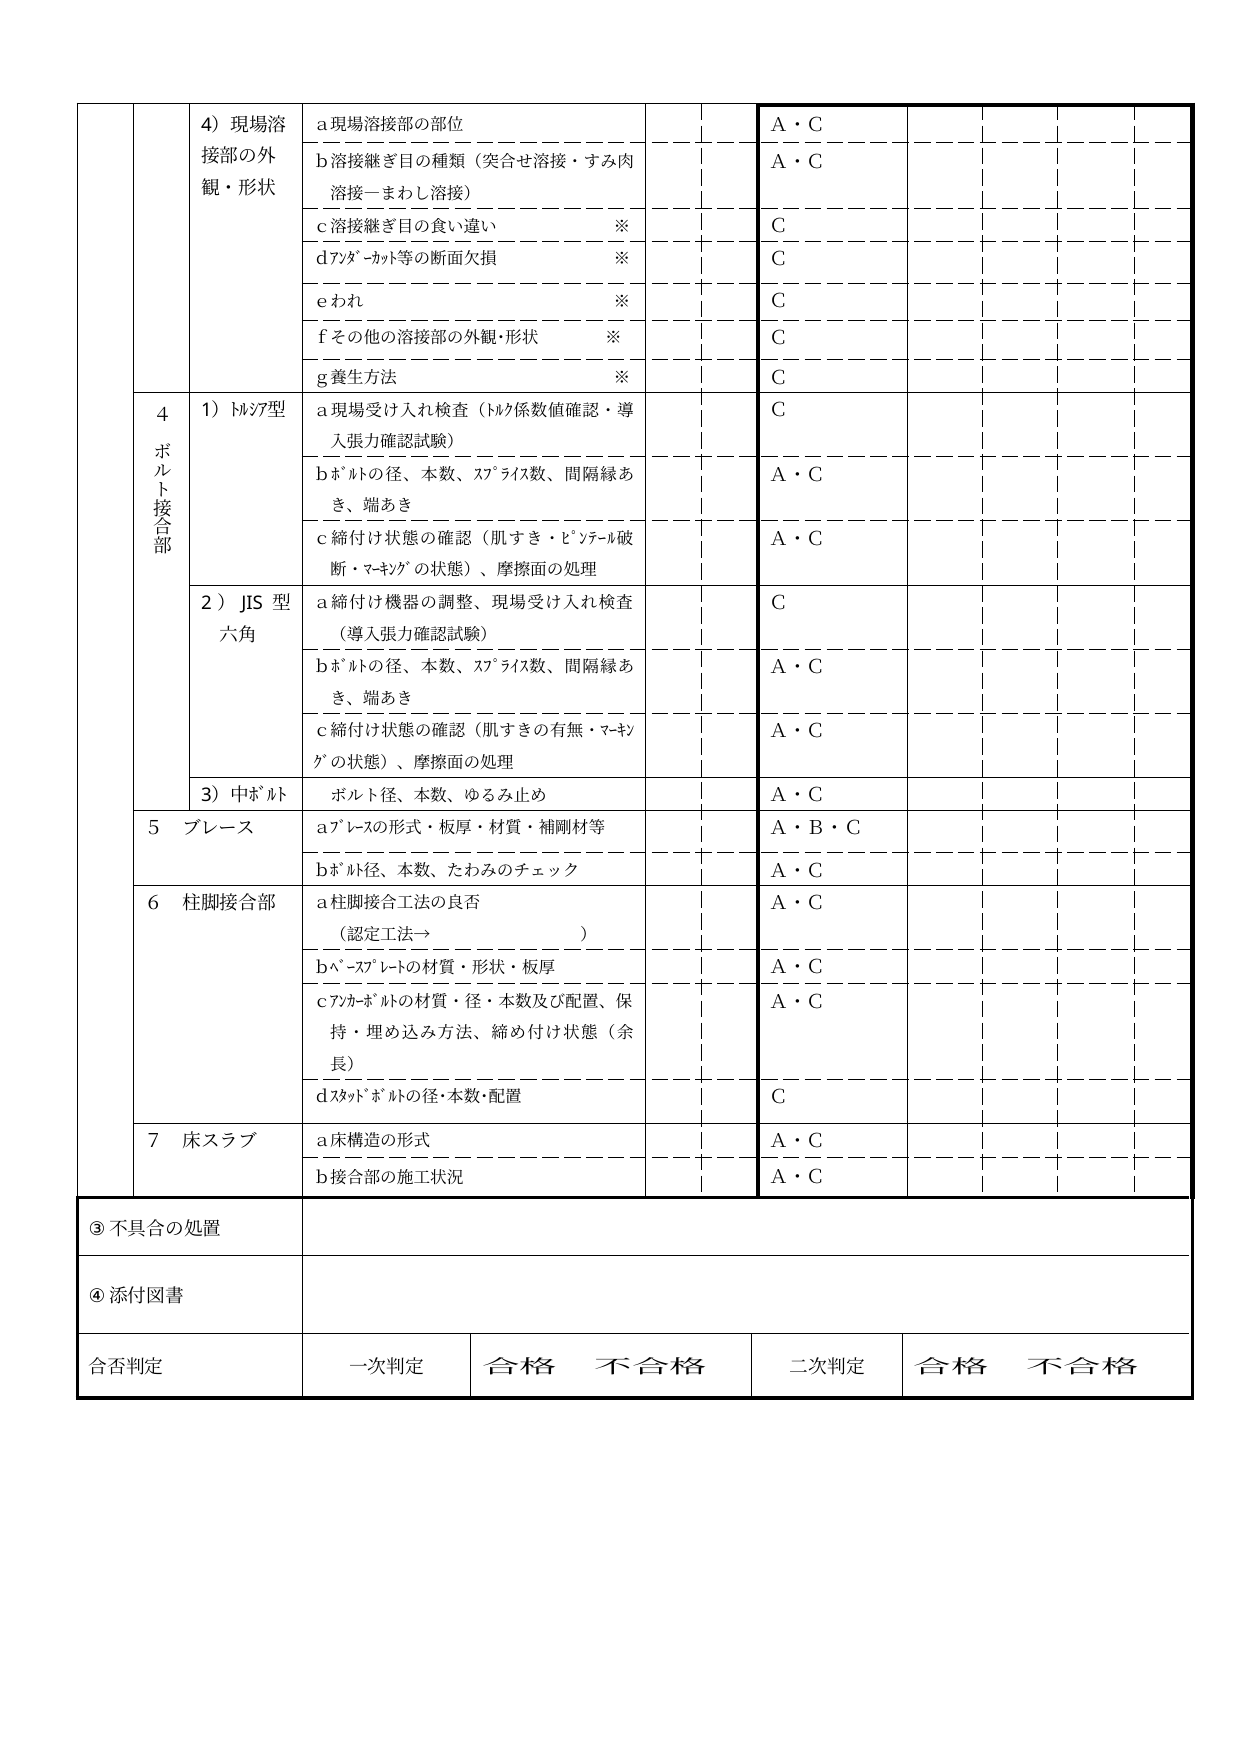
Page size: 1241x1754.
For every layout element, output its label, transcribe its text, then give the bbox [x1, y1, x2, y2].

table_cell [646, 241, 702, 283]
table_cell [646, 586, 702, 649]
table_cell [1135, 320, 1190, 359]
table_cell [1135, 983, 1190, 1079]
table_cell Ａ・Ｃ [760, 886, 907, 949]
table_cell [982, 949, 1057, 983]
table_cell [702, 983, 756, 1079]
table_cell [646, 713, 702, 777]
table_cell Ａ・Ｃ [760, 1157, 907, 1196]
table_cell [908, 852, 982, 885]
table_header [134, 104, 189, 392]
table_cell 一次判定 [303, 1334, 470, 1396]
table_cell [908, 359, 982, 392]
table_cell [702, 456, 756, 520]
table_cell ｂ溶接継ぎ目の種類（突合せ溶接・すみ肉溶接―まわし溶接） [303, 142, 645, 208]
table_cell [1057, 1157, 1135, 1196]
table_cell [1135, 811, 1190, 852]
table_cell [1057, 983, 1135, 1079]
table_cell [908, 142, 982, 208]
table_cell ７ 床スラブ [134, 1124, 302, 1196]
table_cell [646, 886, 702, 949]
table_cell [982, 649, 1057, 713]
table_cell [646, 208, 702, 241]
table_cell ③不具合の処置 [79, 1199, 302, 1255]
table_cell [646, 520, 702, 584]
table_cell Ａ・Ｃ [760, 142, 907, 208]
table_header Ａ・Ｃ [760, 107, 907, 142]
table_cell ａ締付け機器の調整、現場受け入れ検査（導入張力確認試験） [303, 586, 645, 649]
table_cell ｆその他の溶接部の外観･形状 ※ [303, 320, 645, 359]
table_cell [908, 1124, 982, 1157]
table_header [1135, 107, 1190, 142]
table_cell [702, 520, 756, 584]
table_cell Ｃ [760, 1079, 907, 1123]
table_cell [646, 778, 702, 809]
table_cell Ａ・Ｃ [760, 520, 907, 584]
table_cell 二次判定 [752, 1334, 902, 1396]
table_cell Ａ・Ｃ [760, 456, 907, 520]
table_cell 合格 不合格 [903, 1333, 1191, 1396]
table_cell 3）中ﾎﾞﾙﾄ [190, 778, 302, 809]
table_cell [702, 320, 756, 359]
table_cell [982, 886, 1057, 949]
table_cell [908, 983, 982, 1079]
table_cell [1057, 852, 1135, 885]
table_cell [702, 649, 756, 713]
table_cell [1057, 359, 1135, 392]
table_header [982, 107, 1057, 142]
table_cell [303, 1196, 1191, 1255]
table_header ａ現場溶接部の部位 [303, 104, 645, 142]
table_cell [908, 241, 982, 283]
table_cell [1057, 142, 1135, 208]
table_cell Ｃ [760, 586, 907, 649]
table_cell [908, 1079, 982, 1123]
table_cell [982, 586, 1057, 649]
table_cell 合格 不合格 [471, 1334, 751, 1396]
table_cell [1057, 649, 1135, 713]
table_cell [702, 949, 756, 983]
table_cell ｂﾎﾞﾙﾄの径、本数、ｽﾌﾟﾗｲｽ数、間隔縁あき、端あき [303, 649, 645, 713]
table_cell ａ現場受け入れ検査（ﾄﾙｸ係数値確認・導入張力確認試験） [303, 393, 645, 456]
table_cell Ｃ [760, 393, 907, 456]
table_cell Ａ・Ｃ [760, 713, 907, 777]
table_cell [908, 208, 982, 241]
table_cell [702, 393, 756, 456]
table_cell Ａ・Ｂ・Ｃ [760, 811, 907, 852]
table_cell ｃ溶接継ぎ目の食い違い ※ [303, 208, 645, 241]
table_cell [1057, 778, 1135, 809]
table_cell [646, 283, 702, 320]
table_cell [702, 241, 756, 283]
table_cell [702, 208, 756, 241]
table_cell [702, 713, 756, 777]
table_cell ａ柱脚接合工法の良否 （認定工法→ ） [303, 886, 645, 949]
table_cell [1135, 208, 1190, 241]
table_cell 2）JIS型六角 [190, 586, 302, 777]
table_cell [982, 1079, 1057, 1123]
table_cell [1057, 949, 1135, 983]
table_cell [1057, 586, 1135, 649]
table_cell [1057, 208, 1135, 241]
table_cell [1135, 456, 1190, 520]
table_cell [646, 1124, 702, 1157]
table_cell [646, 320, 702, 359]
table_cell ｂﾎﾞﾙﾄ径、本数、たわみのチェック [303, 852, 645, 885]
table_cell [982, 811, 1057, 852]
table_cell Ｃ [760, 208, 907, 241]
table_cell ｇ養生方法 ※ [303, 359, 645, 392]
table_header [78, 104, 133, 1196]
table_header [702, 104, 756, 142]
table_cell [702, 852, 756, 885]
table_cell [908, 886, 982, 949]
table_cell [908, 649, 982, 713]
table_cell [982, 208, 1057, 241]
table_cell [646, 649, 702, 713]
table_cell [908, 393, 982, 456]
table_cell [1057, 241, 1135, 283]
table_cell [982, 983, 1057, 1079]
table_cell [982, 283, 1057, 320]
table_cell [982, 852, 1057, 885]
table_cell [982, 456, 1057, 520]
table_header [646, 104, 702, 142]
table_cell ５ ブレース [134, 811, 302, 885]
table_cell [1135, 1079, 1190, 1123]
table_cell [1135, 520, 1190, 584]
table_cell [982, 778, 1057, 809]
table_cell [982, 1157, 1057, 1196]
table_cell Ａ・Ｃ [760, 649, 907, 713]
table_cell [1135, 283, 1190, 320]
table_cell [908, 456, 982, 520]
table_cell [1057, 811, 1135, 852]
table_cell ④添付図書 [79, 1256, 302, 1333]
table_cell [1135, 778, 1190, 809]
table_cell 1）ﾄﾙｼｱ型 [190, 393, 302, 584]
table_cell [702, 811, 756, 852]
table_cell [908, 713, 982, 777]
table_cell [1057, 713, 1135, 777]
table_cell [908, 320, 982, 359]
table_cell Ａ・Ｃ [760, 778, 907, 809]
table_cell Ａ・Ｃ [760, 852, 907, 885]
table_cell [1057, 283, 1135, 320]
table_cell [982, 359, 1057, 392]
table_cell ｂﾍﾞｰｽﾌﾟﾚｰﾄの材質・形状・板厚 [303, 949, 645, 983]
table_cell Ｃ [760, 359, 907, 392]
table_cell [908, 586, 982, 649]
table_header [908, 107, 982, 142]
table_cell [982, 142, 1057, 208]
table_cell [1135, 886, 1190, 949]
table_cell [1057, 1124, 1135, 1157]
table_cell Ｃ [760, 283, 907, 320]
table_cell [646, 811, 702, 852]
table_cell [702, 778, 756, 809]
table_cell [702, 283, 756, 320]
table_cell [1135, 713, 1190, 777]
table_cell [646, 949, 702, 983]
table_cell [1135, 852, 1190, 885]
table_cell [982, 1124, 1057, 1157]
table_cell [982, 520, 1057, 584]
table_cell ６ 柱脚接合部 [134, 886, 302, 1123]
table_cell Ａ・Ｃ [760, 983, 907, 1079]
table_cell Ｃ [760, 241, 907, 283]
table_cell ｅわれ ※ [303, 283, 645, 320]
table_cell [1135, 359, 1190, 392]
table_cell [1135, 649, 1190, 713]
table_cell [646, 1079, 702, 1123]
table_cell [908, 811, 982, 852]
table_cell ｂﾎﾞﾙﾄの径、本数、ｽﾌﾟﾗｲｽ数、間隔縁あき、端あき [303, 456, 645, 520]
table_cell [1057, 886, 1135, 949]
table_cell [1135, 949, 1190, 983]
table_cell [908, 1157, 982, 1196]
table_cell [646, 1157, 702, 1196]
table_cell [702, 359, 756, 392]
table_cell [1135, 241, 1190, 283]
table_cell ｂ接合部の施工状況 [303, 1157, 645, 1196]
table_cell Ａ・Ｃ [760, 949, 907, 983]
table_cell [1057, 456, 1135, 520]
table_cell Ｃ [760, 320, 907, 359]
table_cell [646, 142, 702, 208]
table_cell [908, 283, 982, 320]
table_cell [702, 1124, 756, 1157]
table_cell [1057, 320, 1135, 359]
table_cell ａﾌﾞﾚｰｽの形式・板厚・材質・補剛材等 [303, 811, 645, 852]
table_cell ｄｱﾝﾀﾞｰｶｯﾄ等の断面欠損 ※ [303, 241, 645, 283]
table_cell [702, 586, 756, 649]
table_cell [646, 983, 702, 1079]
table_cell [908, 520, 982, 584]
table_cell [702, 142, 756, 208]
table_cell [1135, 1157, 1190, 1196]
table_cell Ａ・Ｃ [760, 1124, 907, 1157]
table_cell [303, 1255, 1191, 1333]
table_cell [1135, 393, 1190, 456]
table_cell [702, 1079, 756, 1123]
table_cell [908, 949, 982, 983]
table_cell ｃｱﾝｶｰﾎﾞﾙﾄの材質・径・本数及び配置、保持・埋め込み方法、締め付け状態（余長） [303, 983, 645, 1079]
table_cell ４ ボルト接合部 [134, 393, 189, 809]
table_cell [982, 393, 1057, 456]
table_header [1057, 107, 1135, 142]
table_cell [646, 393, 702, 456]
table_cell [702, 886, 756, 949]
table_cell ｃ締付け状態の確認（肌すきの有無・ﾏｰｷﾝｸﾞの状態）、摩擦面の処理 [303, 713, 645, 777]
table_cell ｃ締付け状態の確認（肌すき・ﾋﾟﾝﾃｰﾙ破断・ﾏｰｷﾝｸﾞの状態）、摩擦面の処理 [303, 520, 645, 584]
table_cell [702, 1157, 756, 1196]
table_cell [982, 241, 1057, 283]
table_header 4）現場溶接部の外観・形状 [190, 104, 302, 392]
table_cell [982, 713, 1057, 777]
table_cell [1057, 520, 1135, 584]
table_cell [1135, 1124, 1190, 1157]
table_cell [1057, 1079, 1135, 1123]
table_cell ボルト径、本数、ゆるみ止め [303, 778, 645, 809]
table_cell [646, 456, 702, 520]
table_cell [1135, 586, 1190, 649]
table_cell [646, 359, 702, 392]
table_cell [1135, 142, 1190, 208]
table_cell ａ床構造の形式 [303, 1124, 645, 1157]
table_cell [982, 320, 1057, 359]
table_cell [646, 852, 702, 885]
table_cell [908, 778, 982, 809]
table_cell ｄｽﾀｯﾄﾞﾎﾞﾙﾄの径･本数･配置 [303, 1079, 645, 1123]
table_cell [1057, 393, 1135, 456]
table_cell 合否判定 [79, 1334, 302, 1396]
